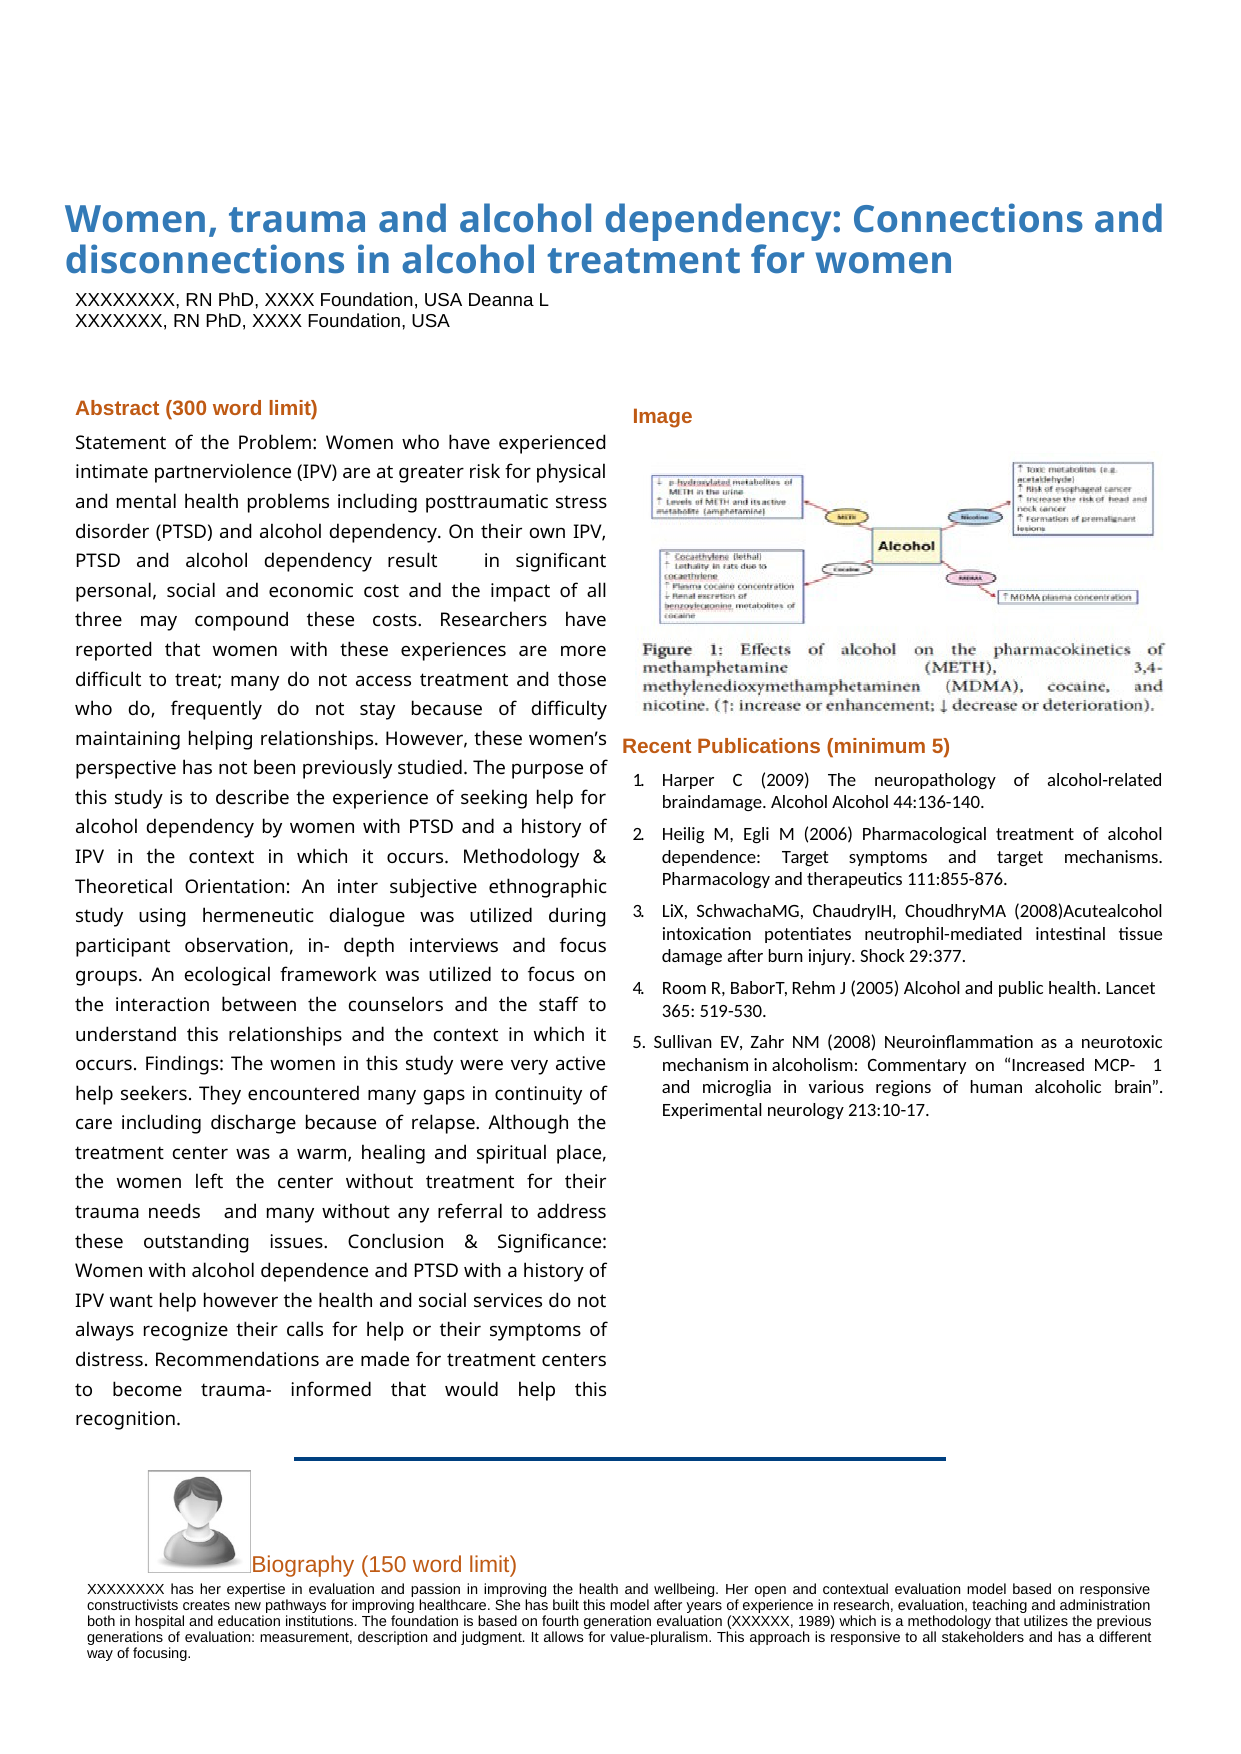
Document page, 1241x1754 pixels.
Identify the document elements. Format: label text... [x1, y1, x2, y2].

text 5. Sullivan EV, Zahr NM (2008) Neuroinflammation as a neurotoxic mechanism in alcoholism: Commentary on “Increased MCP- 1 and microglia in various regions of human alcoholic brain”. Experimental neurology 213:10-17. [632, 1031, 1163, 1121]
list Heilig M, Egli M (2006) Pharmacological treatment of alcohol dependence: Target symptoms and target mechanisms. Pharmacology and therapeutics 111:855-876. [632, 823, 1163, 890]
subtitle Image [632, 404, 1178, 428]
subtitle Women, trauma and alcohol dependency: Connections and disconnections in alcohol treatment for women [64, 199, 1178, 282]
text 365: 519-530. [662, 999, 1178, 1022]
text Biography (150 word limit) [64, 1470, 737, 1577]
text XXXXXXXX has her expertise in evaluation and passion in improving the health and wellbeing. Her open and contextual evaluation model based on responsive constructivists creates new pathways for improving healthcare. She has built this model after years of experience in research, evaluation, teaching and administration both in hospital and education institutions. The foundation is based on fourth generation evaluation (XXXXXX, 1989) which is a methodology that utilizes the previous generations of evaluation: measurement, description and judgment. It allows for value-pluralism. This approach is responsive to all stakeholders and has a different way of focusing. [87, 1582, 1154, 1662]
list LiX, SchwachaMG, ChaudryIH, ChoudhryMA (2008)Acutealcohol intoxication potentiates neutrophil-mediated intestinal tissue damage after burn injury. Shock 29:377. [632, 899, 1163, 967]
text XXXXXXXX, RN PhD, XXXX Foundation, USA Deanna L XXXXXXX, RN PhD, XXXX Foundation, USA [75, 290, 554, 331]
list Harper C (2009) The neuropathology of alcohol-related braindamage. Alcohol Alcohol 44:136-140. [632, 768, 1163, 813]
subtitle Abstract (300 word limit) [75, 396, 607, 420]
list Room R, BaborT, Rehm J (2005) Alcohol and public health. Lancet [632, 977, 1178, 999]
text Statement of the Problem: Women who have experienced intimate partnerviolence (IPV) are at greater risk for physical and mental health problems including posttraumatic stress disorder (PTSD) and alcohol dependency. On their own IPV, PTSD and alcohol dependency result in significant personal, social and economic cost and the impact of all three may compound these costs. Researchers have reported that women with these experiences are more difficult to treat; many do not access treatment and those who do, frequently do not stay because of difficulty maintaining helping relationships. However, these women’s perspective has not been previously studied. The purpose of this study is to describe the experience of seeking help for alcohol dependency by women with PTSD and a history of IPV in the context in which it occurs. Methodology & Theoretical Orientation: An inter subjective ethnographic study using hermeneutic dialogue was utilized during participant observation, in- depth interviews and focus groups. An ecological framework was utilized to focus on the interaction between the counselors and the staff to understand this relationships and the context in which it occurs. Findings: The women in this study were very active help seekers. They encountered many gaps in continuity of care including discharge because of relapse. Although the treatment center was a warm, healing and spiritual place, the women left the center without treatment for their trauma needs and many without any referral to address these outstanding issues. Conclusion & Significance: Women with alcohol dependence and PTSD with a history of IPV want help however the health and social services do not always recognize their calls for help or their symptoms of distress. Recommendations are made for treatment centers to become trauma- informed that would help this recognition. [75, 429, 607, 1431]
picture [635, 451, 1167, 716]
picture [147, 1470, 251, 1573]
